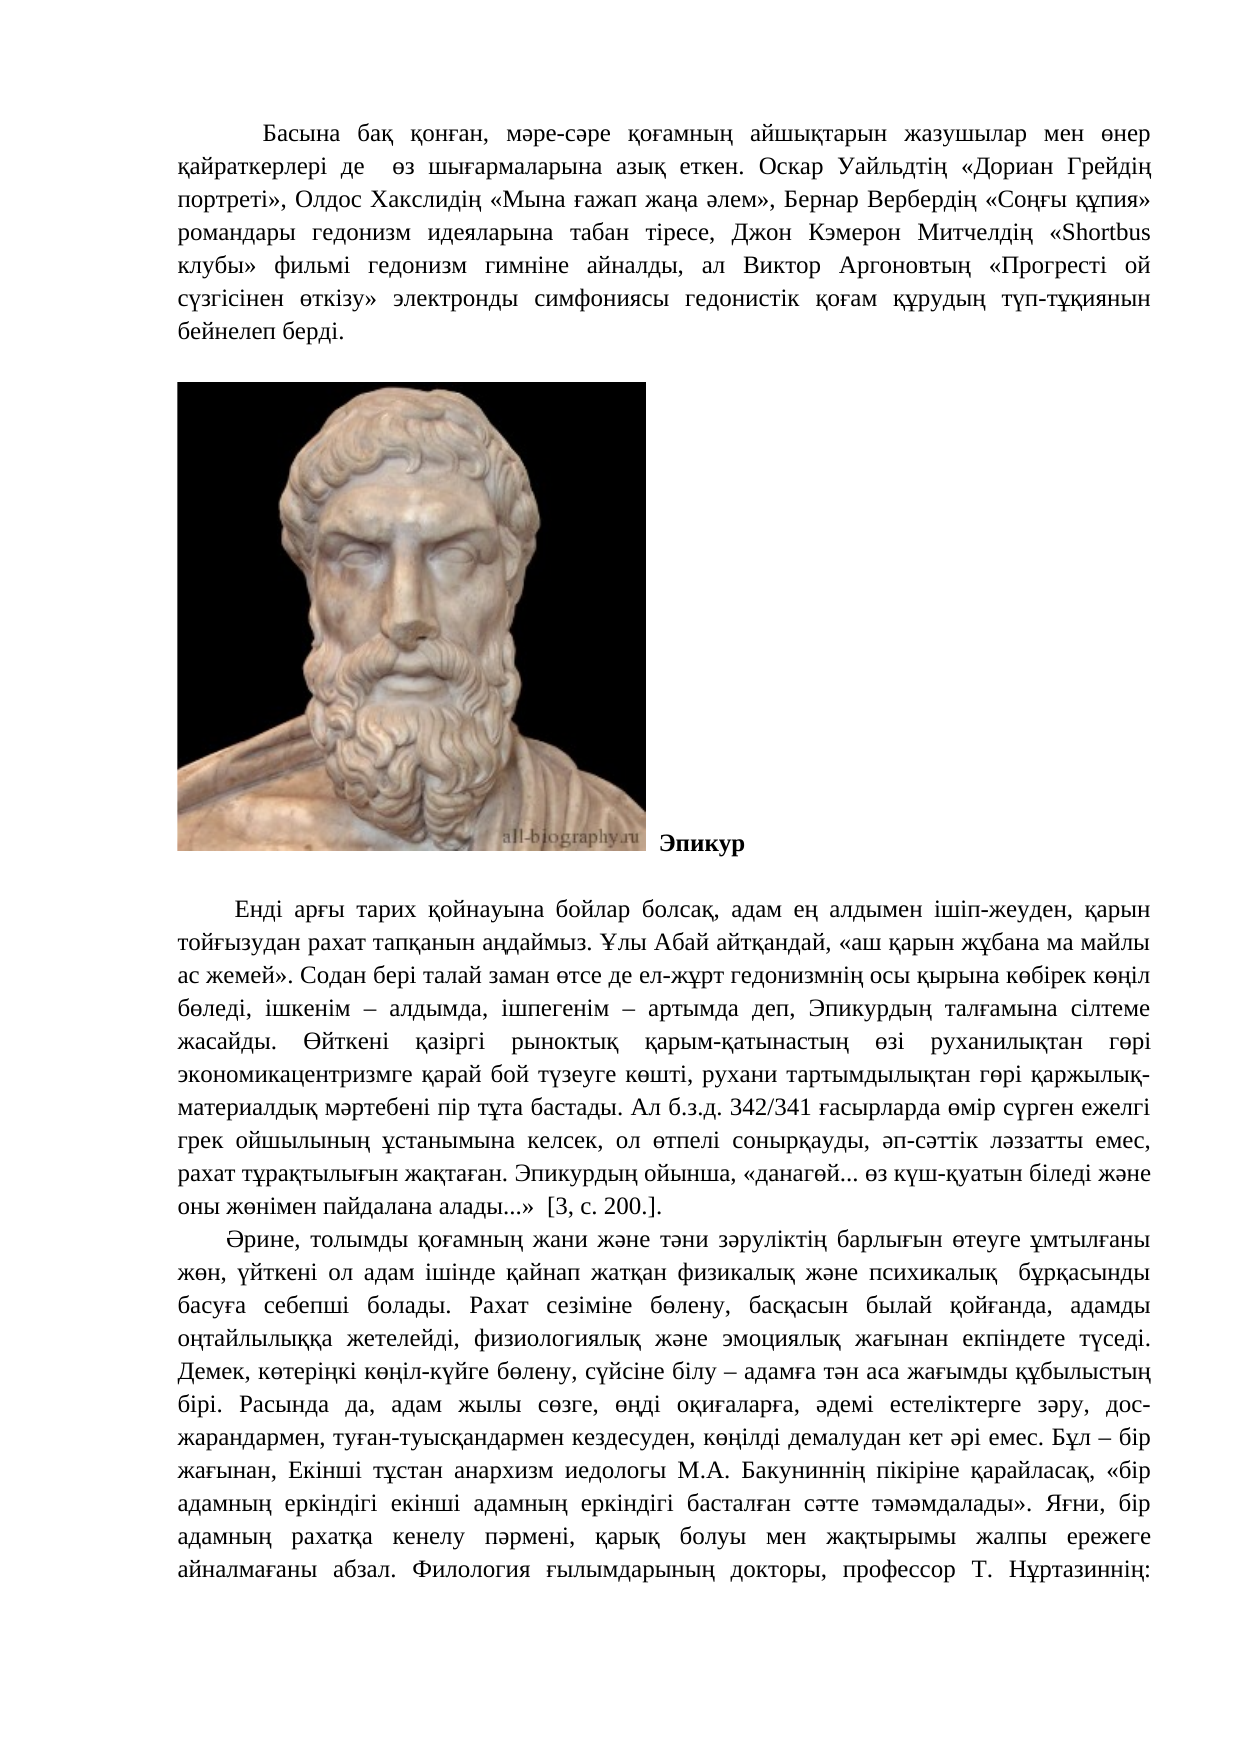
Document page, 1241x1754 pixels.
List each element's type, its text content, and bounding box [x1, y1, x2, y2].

picture [177, 382, 646, 851]
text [177, 1224, 1152, 1583]
text Басына бақ қонған, мәре-сәре қоғамның айшықтарын жазушылар мен өнер қайраткерлері де өз шығармаларына азық еткен. Оскар Уайльдтің «Дориан Грейдің портреті», Олдос Хакслидің «Мына ғажап жаңа әлем», Бернар Вербердің «Соңғы құпия» романдары гедонизм идеяларына табан тіресе, Джон Кэмерон Митчелдің «Shortbus клубы» фильмі гедонизм гимніне айналды, ал Виктор Аргоновтың «Прогресті ой сүзгісінен өткізу» электронды симфониясы гедонистік қоғам құрудың түп-тұқиянын бейнелеп берді. [177, 118, 1152, 345]
text Енді арғы тарих қойнауына бойлар болсақ, адам ең алдымен ішіп-жеуден, қарын тойғызудан рахат тапқанын аңдаймыз. Ұлы Абай айтқандай, «аш қарын жұбана ма майлы ас жемей». Содан бері талай заман өтсе де ел-жұрт гедонизмнің осы қырына көбірек көңіл бөледі, ішкенім – алдымда, ішпегенім – артымда деп, Эпикурдың талғамына сілтеме жасайды. Өйткені қазіргі рыноктық қарым-қатынастың өзі руханилықтан гөрі экономикацентризмге қарай бой түзеуге көшті, рухани тартымдылықтан гөрі қаржылық-материалдық мәртебені пір тұта бастады. Ал б.з.д. 342/341 ғасырларда өмір сүрген ежелгі грек ойшылының ұстанымына келсек, ол өтпелі сонырқауды, әп-сәттік ләззатты емес, рахат тұрақтылығын жақтаған. Эпикурдың ойынша, «данагөй... өз күш-қуатын біледі және оны жөнімен пайдалана алады...» [3, с. 200.]. [177, 894, 1152, 1220]
